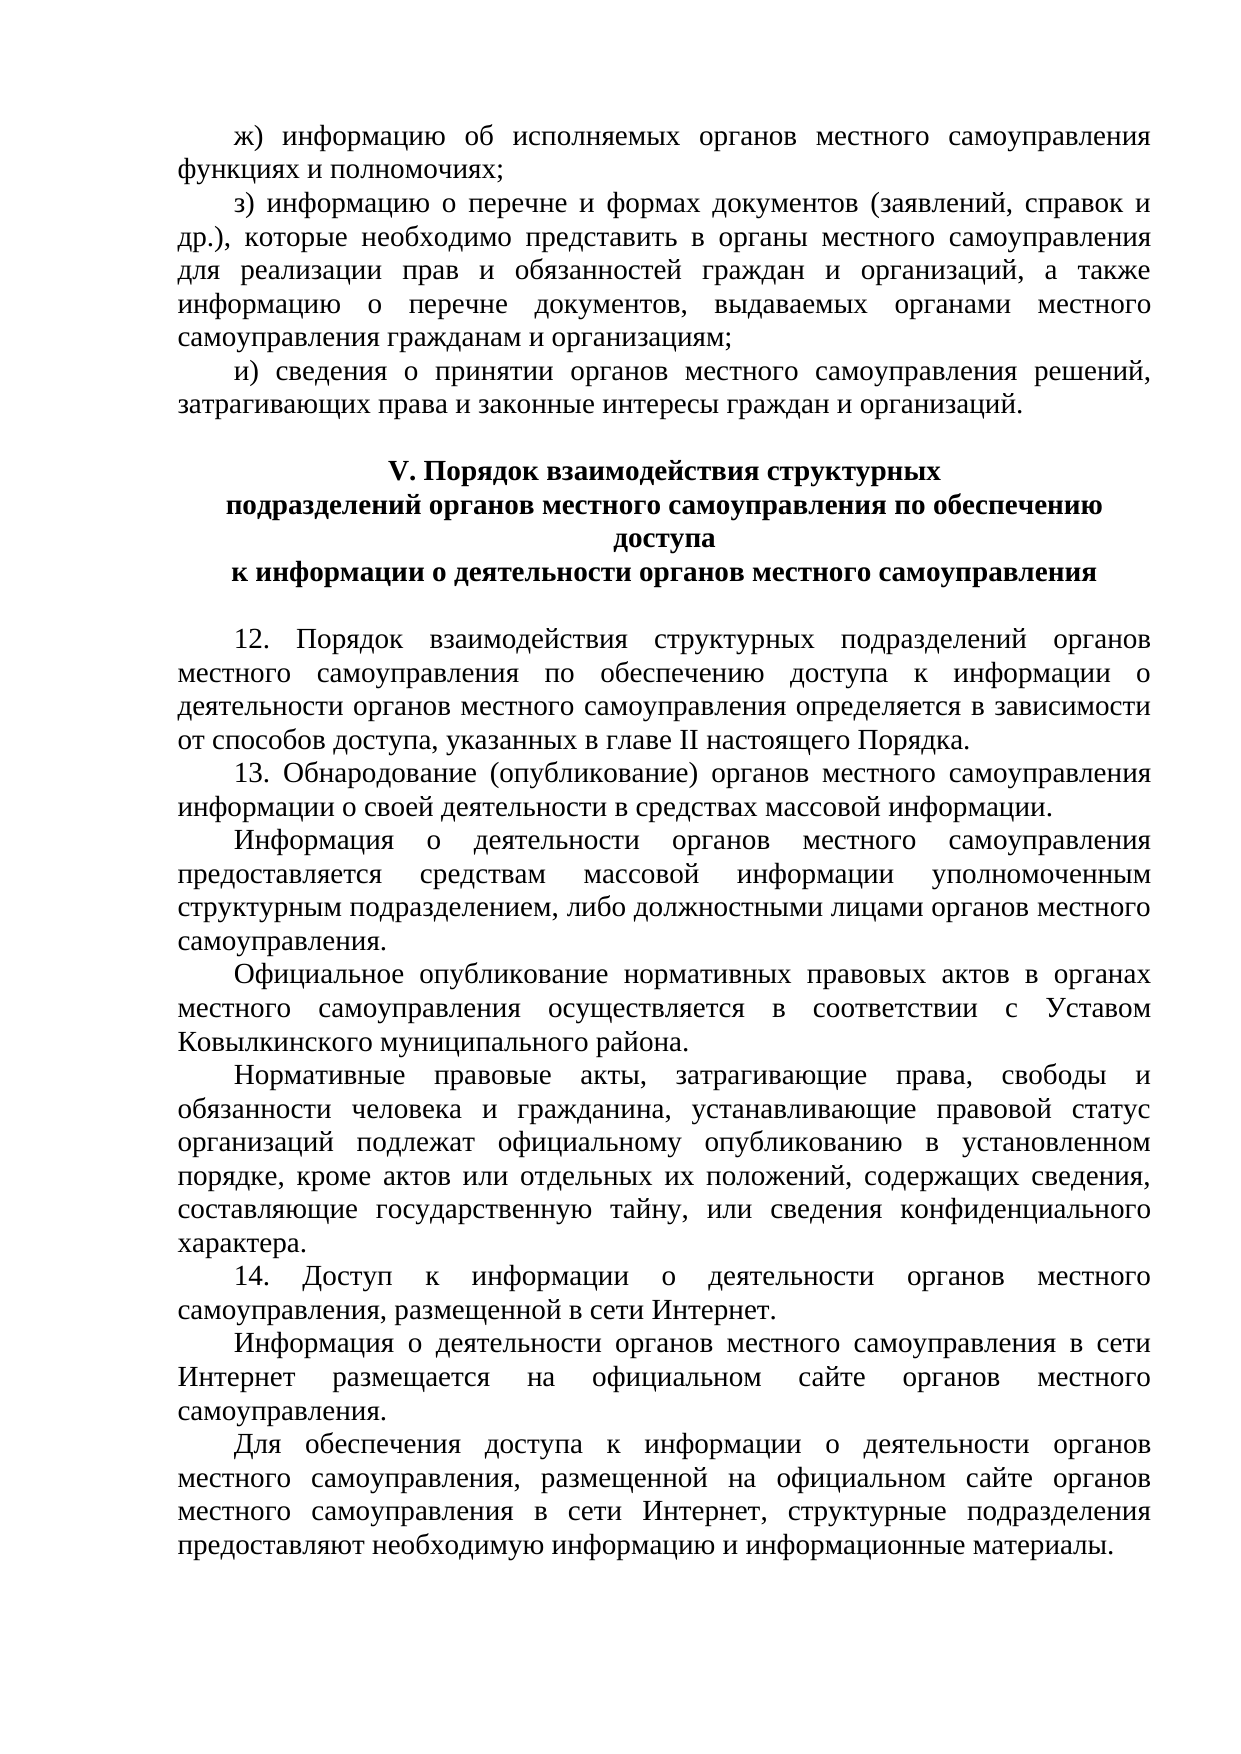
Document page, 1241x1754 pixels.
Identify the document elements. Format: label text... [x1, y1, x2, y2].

text к информации о деятельности органов местного самоуправления [177, 554, 1152, 588]
text 12. Порядок взаимодействия структурных подразделений органов местного самоуправления по обеспечению доступа к информации о деятельности органов местного самоуправления определяется в зависимости от способов доступа, указанных в главе II настоящего Порядка. [177, 621, 1152, 755]
text з) информацию о перечне и формах документов (заявлений, справок и др.), которые необходимо представить в органы местного самоуправления для реализации прав и обязанностей граждан и организаций, а также информацию о перечне документов, выдаваемых органами местного самоуправления гражданам и организациям; [177, 185, 1152, 353]
text Информация о деятельности органов местного самоуправления в сети Интернет размещается на официальном сайте органов местного самоуправления. [177, 1326, 1152, 1426]
text Для обеспечения доступа к информации о деятельности органов местного самоуправления, размещенной на официальном сайте органов местного самоуправления в сети Интернет, структурные подразделения предоставляют необходимую информацию и информационные материалы. [177, 1426, 1152, 1560]
text 14. Доступ к информации о деятельности органов местного самоуправления, размещенной в сети Интернет. [177, 1258, 1152, 1326]
text Официальное опубликование нормативных правовых актов в органах местного самоуправления осуществляется в соответствии с Уставом Ковылкинского муниципального района. [177, 957, 1152, 1057]
text V. Порядок взаимодействия структурных [177, 453, 1152, 487]
text ж) информацию об исполняемых органов местного самоуправления функциях и полномочиях; [177, 118, 1152, 185]
text 13. Обнародование (опубликование) органов местного самоуправления информации о своей деятельности в средствах массовой информации. [177, 755, 1152, 822]
text Нормативные правовые акты, затрагивающие права, свободы и обязанности человека и гражданина, устанавливающие правовой статус организаций подлежат официальному опубликованию в установленном порядке, кроме актов или отдельных их положений, содержащих сведения, составляющие государственную тайну, или сведения конфиденциального характера. [177, 1057, 1152, 1258]
text подразделений органов местного самоуправления по обеспечению доступа [177, 487, 1152, 554]
text Информация о деятельности органов местного самоуправления предоставляется средствам массовой информации уполномоченным структурным подразделением, либо должностными лицами органов местного самоуправления. [177, 822, 1152, 957]
text и) сведения о принятии органов местного самоуправления решений, затрагивающих права и законные интересы граждан и организаций. [177, 353, 1152, 420]
